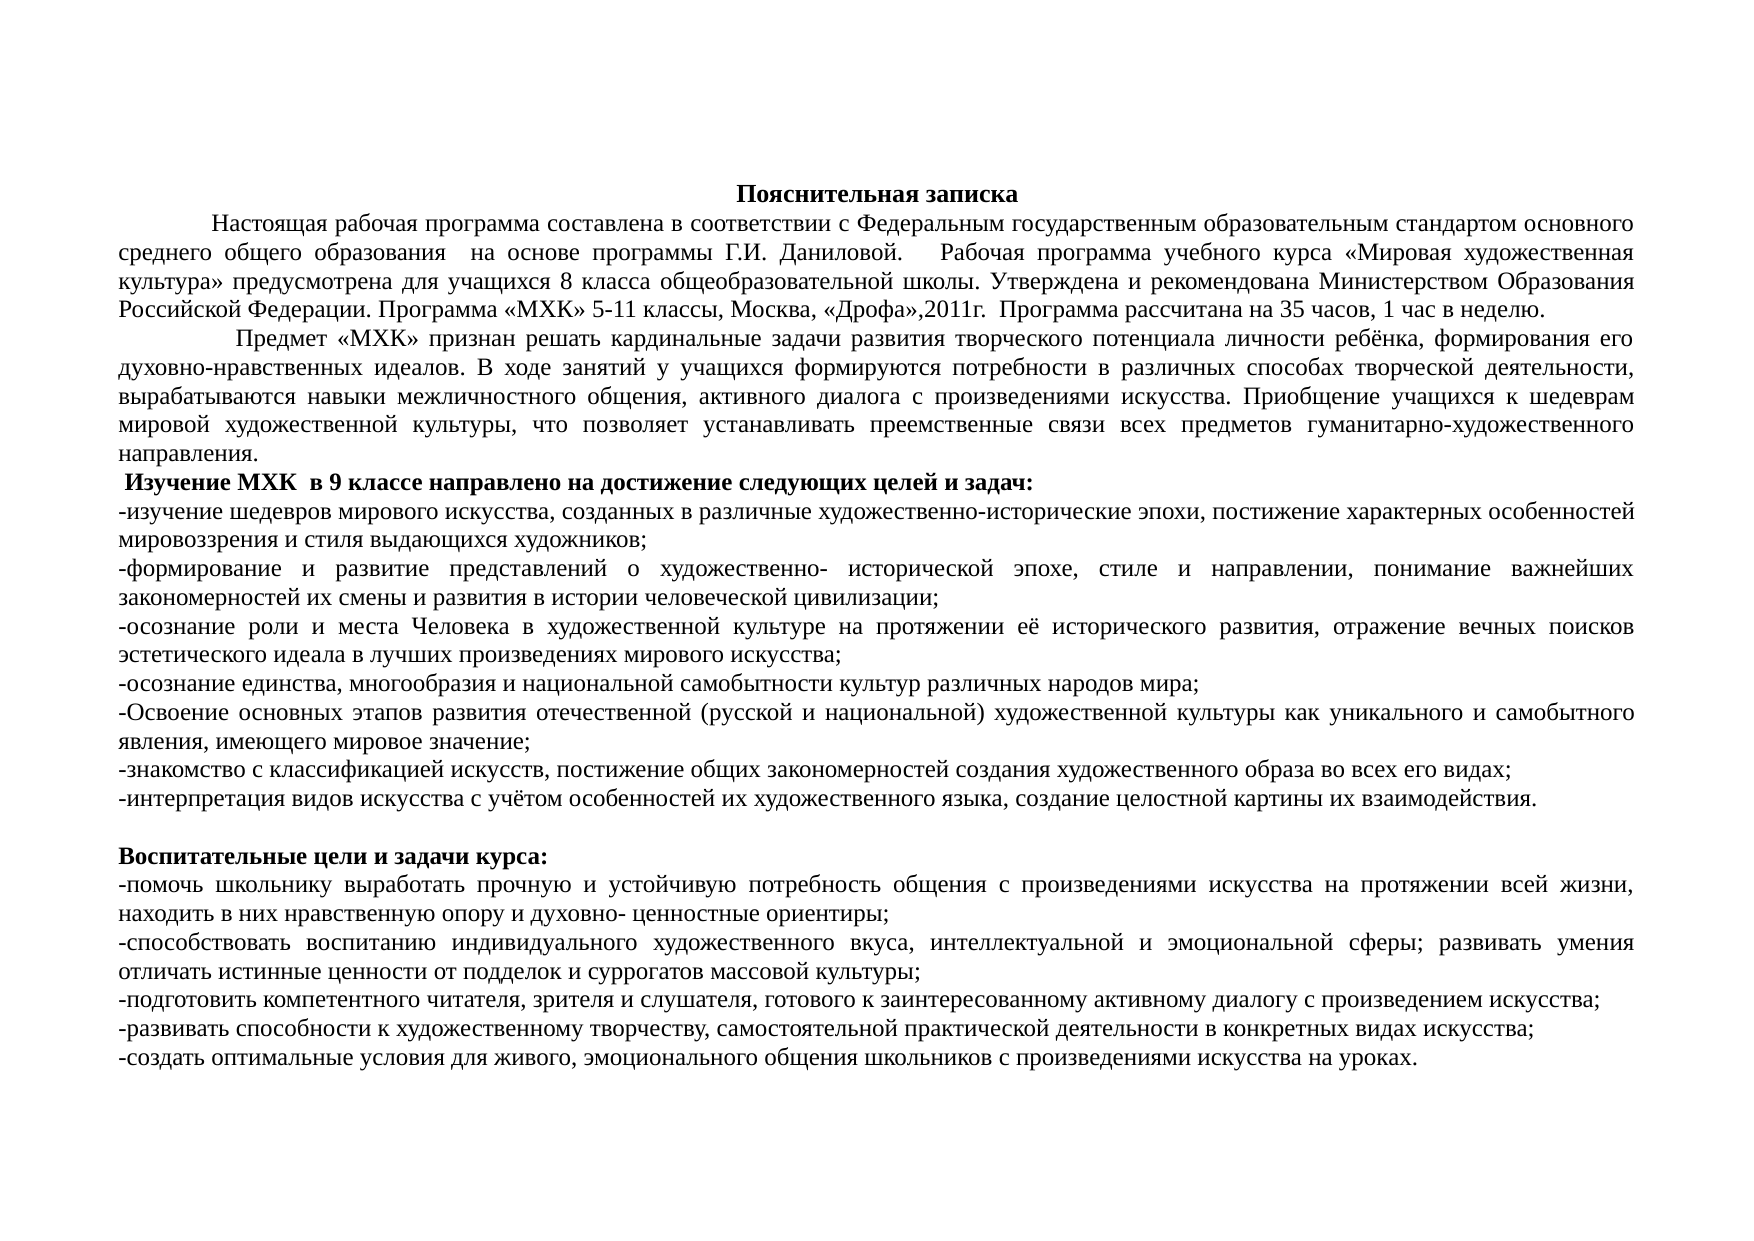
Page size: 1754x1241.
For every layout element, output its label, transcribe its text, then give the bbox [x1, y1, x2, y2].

text -развивать способности к художественному творчеству, самостоятельной практической деятельности в конкретных видах искусства; [118, 1013, 1636, 1042]
text -подготовить компетентного читателя, зрителя и слушателя, готового к заинтересованному активному диалогу с произведением искусства; [118, 984, 1636, 1013]
text Настоящая рабочая программа составлена в соответствии с Федеральным государственным образовательным стандартом основного среднего общего образования на основе программы Г.И. Даниловой. Рабочая программа учебного курса «Мировая художественная культура» предусмотрена для учащихся 8 класса общеобразовательной школы. Утверждена и рекомендована Министерством Образования Российской Федерации. Программа «МХК» 5-11 классы, Москва, «Дрофа»,2011г. Программа рассчитана на 35 часов, 1 час в неделю. [118, 208, 1636, 323]
text -изучение шедевров мирового искусства, созданных в различные художественно-исторические эпохи, постижение характерных особенностей мировоззрения и стиля выдающихся художников; [118, 496, 1636, 553]
text -осознание роли и места Человека в художественной культуре на протяжении её исторического развития, отражение вечных поисков эстетического идеала в лучших произведениях мирового искусства; [118, 611, 1636, 668]
text -интерпретация видов искусства с учётом особенностей их художественного языка, создание целостной картины их взаимодействия. [118, 783, 1636, 812]
text -помочь школьнику выработать прочную и устойчивую потребность общения с произведениями искусства на протяжении всей жизни, находить в них нравственную опору и духовно- ценностные ориентиры; [118, 869, 1636, 927]
text -формирование и развитие представлений о художественно- исторической эпохе, стиле и направлении, понимание важнейших закономерностей их смены и развития в истории человеческой цивилизации; [118, 553, 1636, 611]
text -создать оптимальные условия для живого, эмоционального общения школьников с произведениями искусства на уроках. [118, 1042, 1636, 1071]
text Пояснительная записка [118, 178, 1636, 208]
text -знакомство с классификацией искусств, постижение общих закономерностей создания художественного образа во всех его видах; [118, 754, 1636, 783]
text -способствовать воспитанию индивидуального художественного вкуса, интеллектуальной и эмоциональной сферы; развивать умения отличать истинные ценности от подделок и суррогатов массовой культуры; [118, 927, 1636, 984]
text -осознание единства, многообразия и национальной самобытности культур различных народов мира; [118, 668, 1636, 697]
text Предмет «МХК» признан решать кардинальные задачи развития творческого потенциала личности ребёнка, формирования его духовно-нравственных идеалов. В ходе занятий у учащихся формируются потребности в различных способах творческой деятельности, вырабатываются навыки межличностного общения, активного диалога с произведениями искусства. Приобщение учащихся к шедеврам мировой художественной культуры, что позволяет устанавливать преемственные связи всех предметов гуманитарно-художественного направления. [118, 323, 1636, 467]
text -Освоение основных этапов развития отечественной (русской и национальной) художественной культуры как уникального и самобытного явления, имеющего мировое значение; [118, 697, 1636, 754]
text Изучение МХК в 9 классе направлено на достижение следующих целей и задач: [118, 467, 1636, 496]
text Воспитательные цели и задачи курса: [118, 841, 1636, 869]
